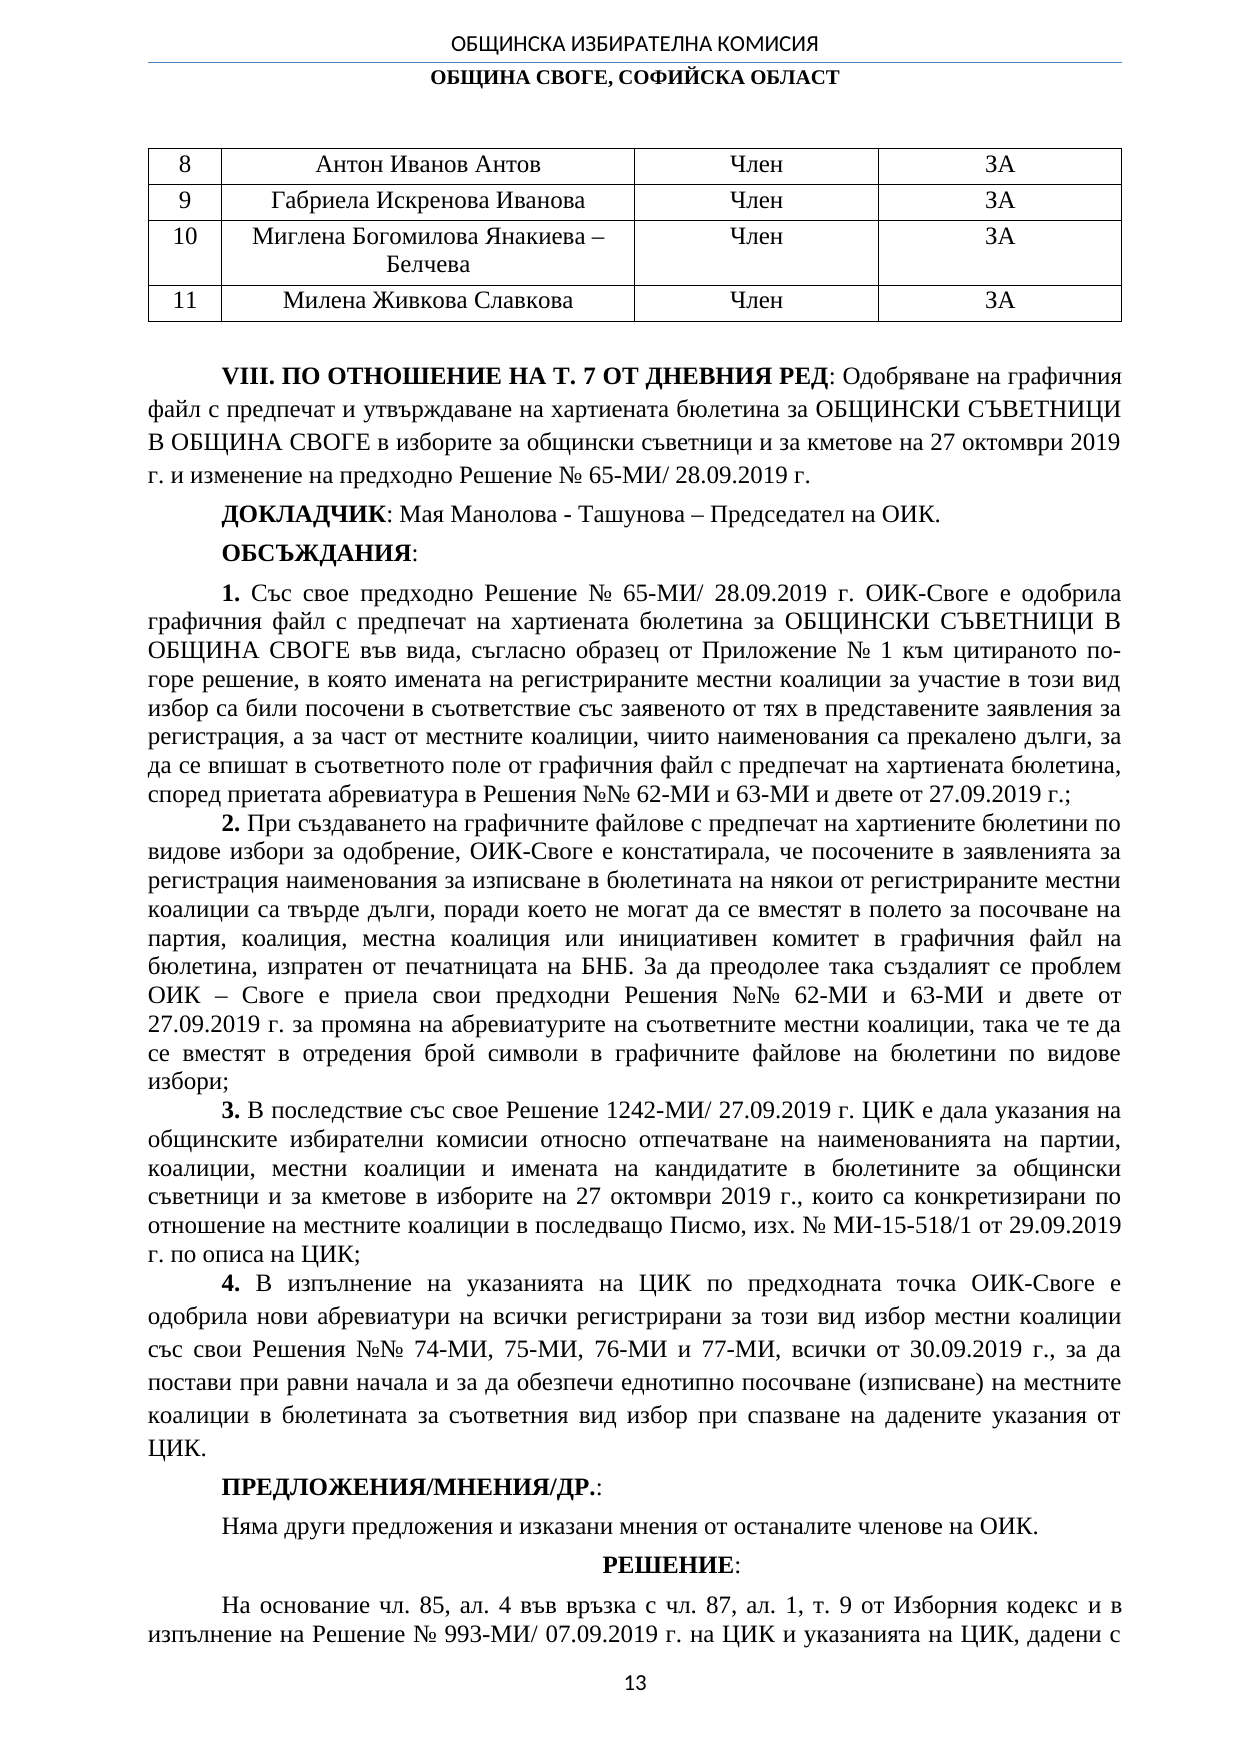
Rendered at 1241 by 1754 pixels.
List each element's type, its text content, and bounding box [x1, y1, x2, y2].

table_cell 9 [149, 185, 221, 220]
text ОБСЪЖДАНИЯ: [148, 538, 1122, 567]
table_cell 10 [149, 221, 221, 284]
table_cell Антон Иванов Антов [222, 149, 634, 184]
table_cell Член [635, 221, 878, 284]
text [148, 1590, 1122, 1647]
text ДОКЛАДЧИК: Мая Манолова - Ташунова – Председател на ОИК. [148, 499, 1122, 528]
table_cell ЗА [879, 149, 1121, 184]
table_cell Член [635, 149, 878, 184]
table_cell ЗА [879, 221, 1121, 284]
table_cell Член [635, 185, 878, 220]
text РЕШЕНИЕ: [148, 1551, 1122, 1579]
text 1. Със свое предходно Решение № 65-МИ/ 28.09.2019 г. ОИК-Своге е одобрила графичния файл с предпечат на хартиената бюлетина за ОБЩИНСКИ СЪВЕТНИЦИ В ОБЩИНА СВОГЕ във вида, съгласно образец от Приложение № 1 към цитираното по-горе решение, в която имената на регистрираните местни коалиции за участие в този вид избор са били посочени в съответствие със заявеното от тях в представените заявления за регистрация, а за част от местните коалиции, чиито наименования са прекалено дълги, за да се впишат в съответното поле от графичния файл с предпечат на хартиената бюлетина, според приетата абревиатура в Решения №№ 62-МИ и 63-МИ и двете от 27.09.2019 г.; [148, 578, 1122, 808]
text 2. При създаването на графичните файлове с предпечат на хартиените бюлетини по видове избори за одобрение, ОИК-Своге е констатирала, че посочените в заявленията за регистрация наименования за изписване в бюлетината на някои от регистрираните местни коалиции са твърде дълги, поради което не могат да се вместят в полето за посочване на партия, коалиция, местна коалиция или инициативен комитет в графичния файл на бюлетина, изпратен от печатницата на БНБ. За да преодолее така създалият се проблем ОИК – Своге е приела свои предходни Решения №№ 62-МИ и 63-МИ и двете от 27.09.2019 г. за промяна на абревиатурите на съответните местни коалиции, така че те да се вместят в отредения брой символи в графичните файлове на бюлетини по видове избори; [148, 808, 1122, 1095]
table_cell ЗА [879, 286, 1121, 321]
table_cell 11 [149, 286, 221, 321]
table_cell Габриела Искренова Иванова [222, 185, 634, 220]
table_cell ЗА [879, 185, 1121, 220]
text Няма други предложения и изказани мнения от останалите членове на ОИК. [148, 1511, 1122, 1540]
table_cell Член [635, 286, 878, 321]
table_cell 8 [149, 149, 221, 184]
table_cell Миглена Богомилова Янакиева – Белчева [222, 221, 634, 284]
text VIII. ПО ОТНОШЕНИЕ НА Т. 7 ОТ ДНЕВНИЯ РЕД: Одобряване на графичния файл с предпечат и утвърждаване на хартиената бюлетина за ОБЩИНСКИ СЪВЕТНИЦИ В ОБЩИНА СВОГЕ в изборите за общински съветници и за кметове на 27 октомври 2019 г. и изменение на предходно Решение № 65-МИ/ 28.09.2019 г. [148, 361, 1122, 489]
text 3. В последствие със свое Решение 1242-МИ/ 27.09.2019 г. ЦИК е дала указания на общинските избирателни комисии относно отпечатване на наименованията на партии, коалиции, местни коалиции и имената на кандидатите в бюлетините за общински съветници и за кметове в изборите на 27 октомври 2019 г., които са конкретизирани по отношение на местните коалиции в последващо Писмо, изх. № МИ-15-518/1 от 29.09.2019 г. по описа на ЦИК; [148, 1095, 1122, 1268]
text 4. В изпълнение на указанията на ЦИК по предходната точка ОИК-Своге е одобрила нови абревиатури на всички регистрирани за този вид избор местни коалиции със свои Решения №№ 74-МИ, 75-МИ, 76-МИ и 77-МИ, всички от 30.09.2019 г., за да постави при равни начала и за да обезпечи еднотипно посочване (изписване) на местните коалиции в бюлетината за съответния вид избор при спазване на дадените указания от ЦИК. [148, 1268, 1122, 1462]
text ПРЕДЛОЖЕНИЯ/МНЕНИЯ/ДР.: [148, 1472, 1122, 1501]
table_cell Милена Живкова Славкова [222, 286, 634, 321]
